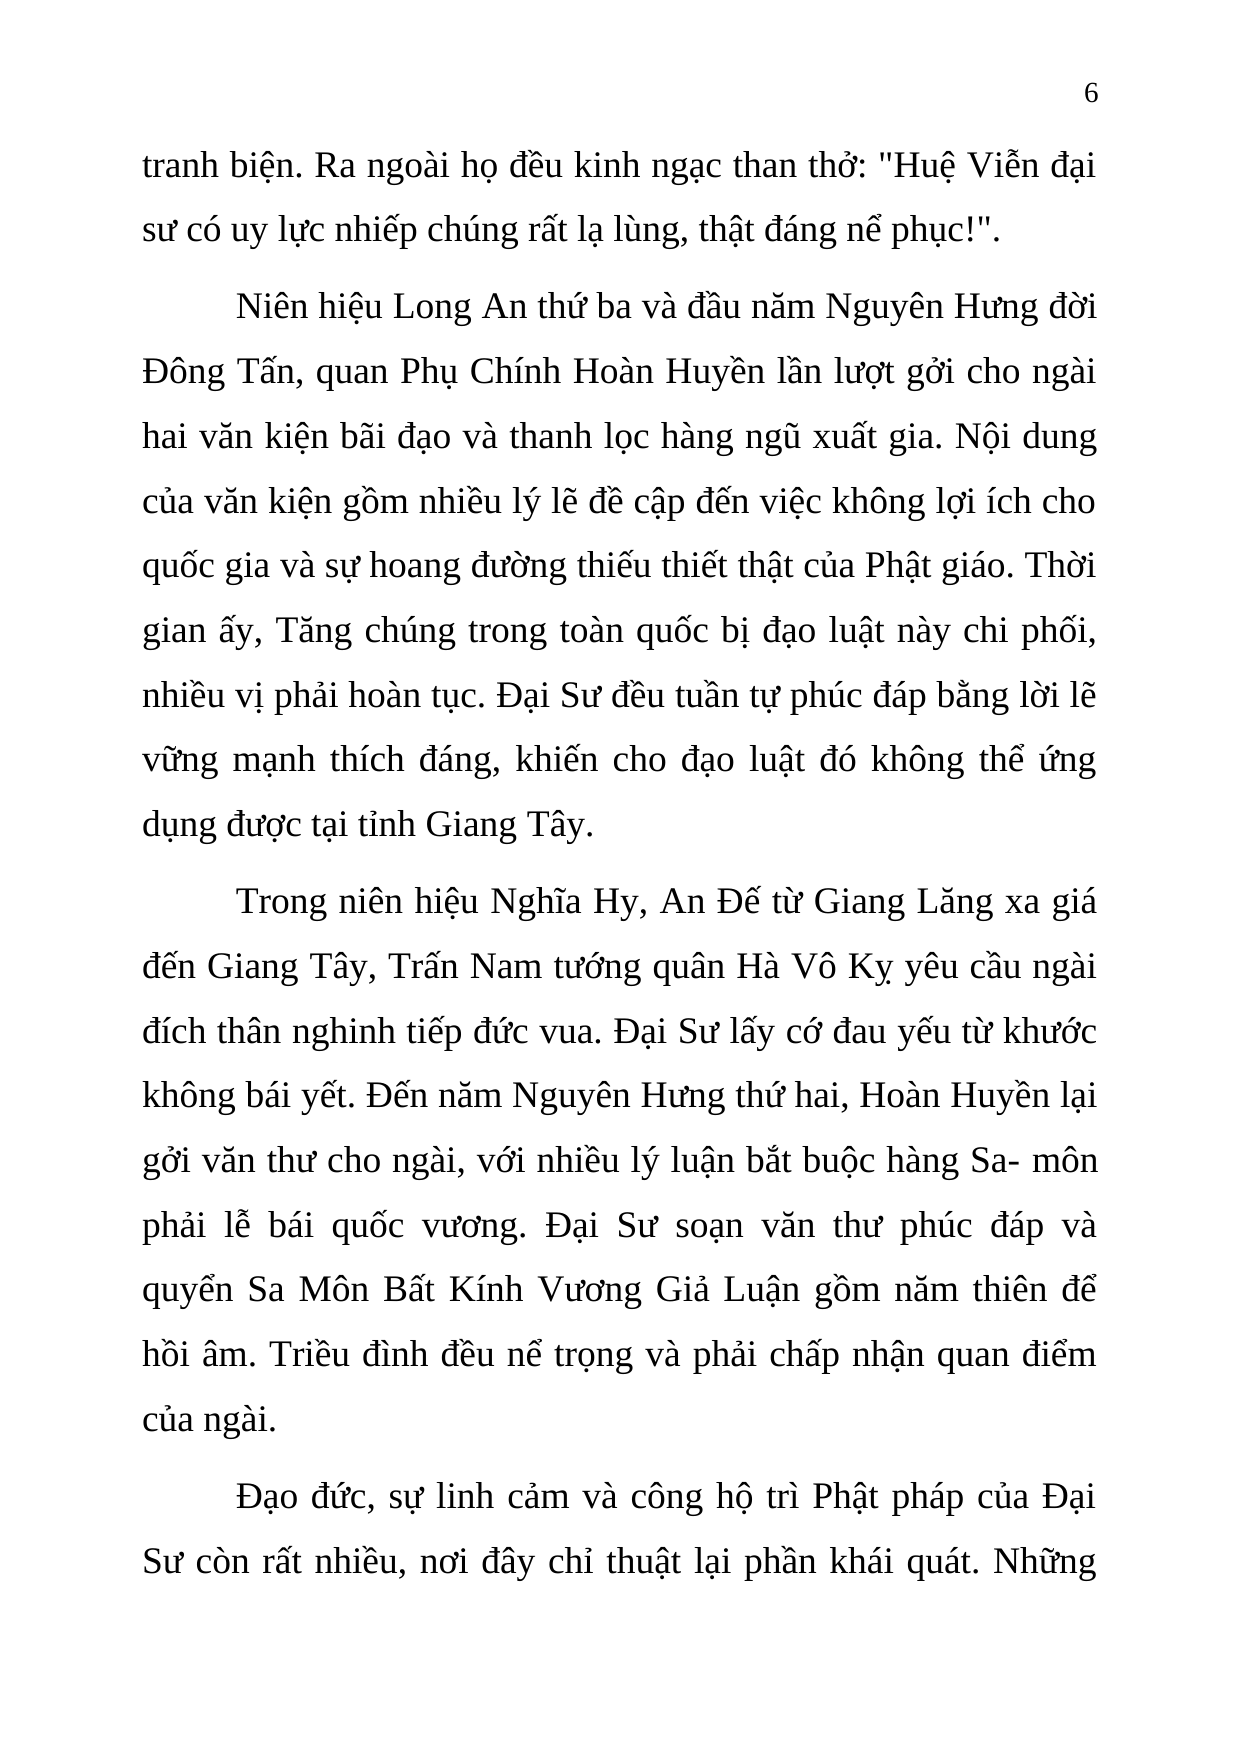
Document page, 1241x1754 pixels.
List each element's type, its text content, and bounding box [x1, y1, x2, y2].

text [142, 142, 1098, 250]
text Trong niên hiệu Nghĩa Hy, An Ðế từ Giang Lăng xa giá đến Giang Tây, Trấn Nam tướng quân Hà Vô Kỵ yêu cầu ngài đích thân nghinh tiếp đức vua. Ðại Sư lấy cớ đau yếu từ khước không bái yết. Ðến năm Nguyên Hưng thứ hai, Hoàn Huyền lại gởi văn thư cho ngài, với nhiều lý luận bắt buộc hàng Sa- môn phải lễ bái quốc vương. Ðại Sư soạn văn thư phúc đáp và quyển Sa Môn Bất Kính Vương Giả Luận gồm năm thiên để hồi âm. Triều đình đều nể trọng và phải chấp nhận quan điểm của ngài. [142, 879, 1098, 1439]
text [142, 1473, 1098, 1581]
text Niên hiệu Long An thứ ba và đầu năm Nguyên Hưng đời Ðông Tấn, quan Phụ Chính Hoàn Huyền lần lượt gởi cho ngài hai văn kiện bãi đạo và thanh lọc hàng ngũ xuất gia. Nội dung của văn kiện gồm nhiều lý lẽ đề cập đến việc không lợi ích cho quốc gia và sự hoang đường thiếu thiết thật của Phật giáo. Thời gian ấy, Tăng chúng trong toàn quốc bị đạo luật này chi phối, nhiều vị phải hoàn tục. Ðại Sư đều tuần tự phúc đáp bằng lời lẽ vững mạnh thích đáng, khiến cho đạo luật đó không thể ứng dụng được tại tỉnh Giang Tây. [142, 284, 1098, 844]
